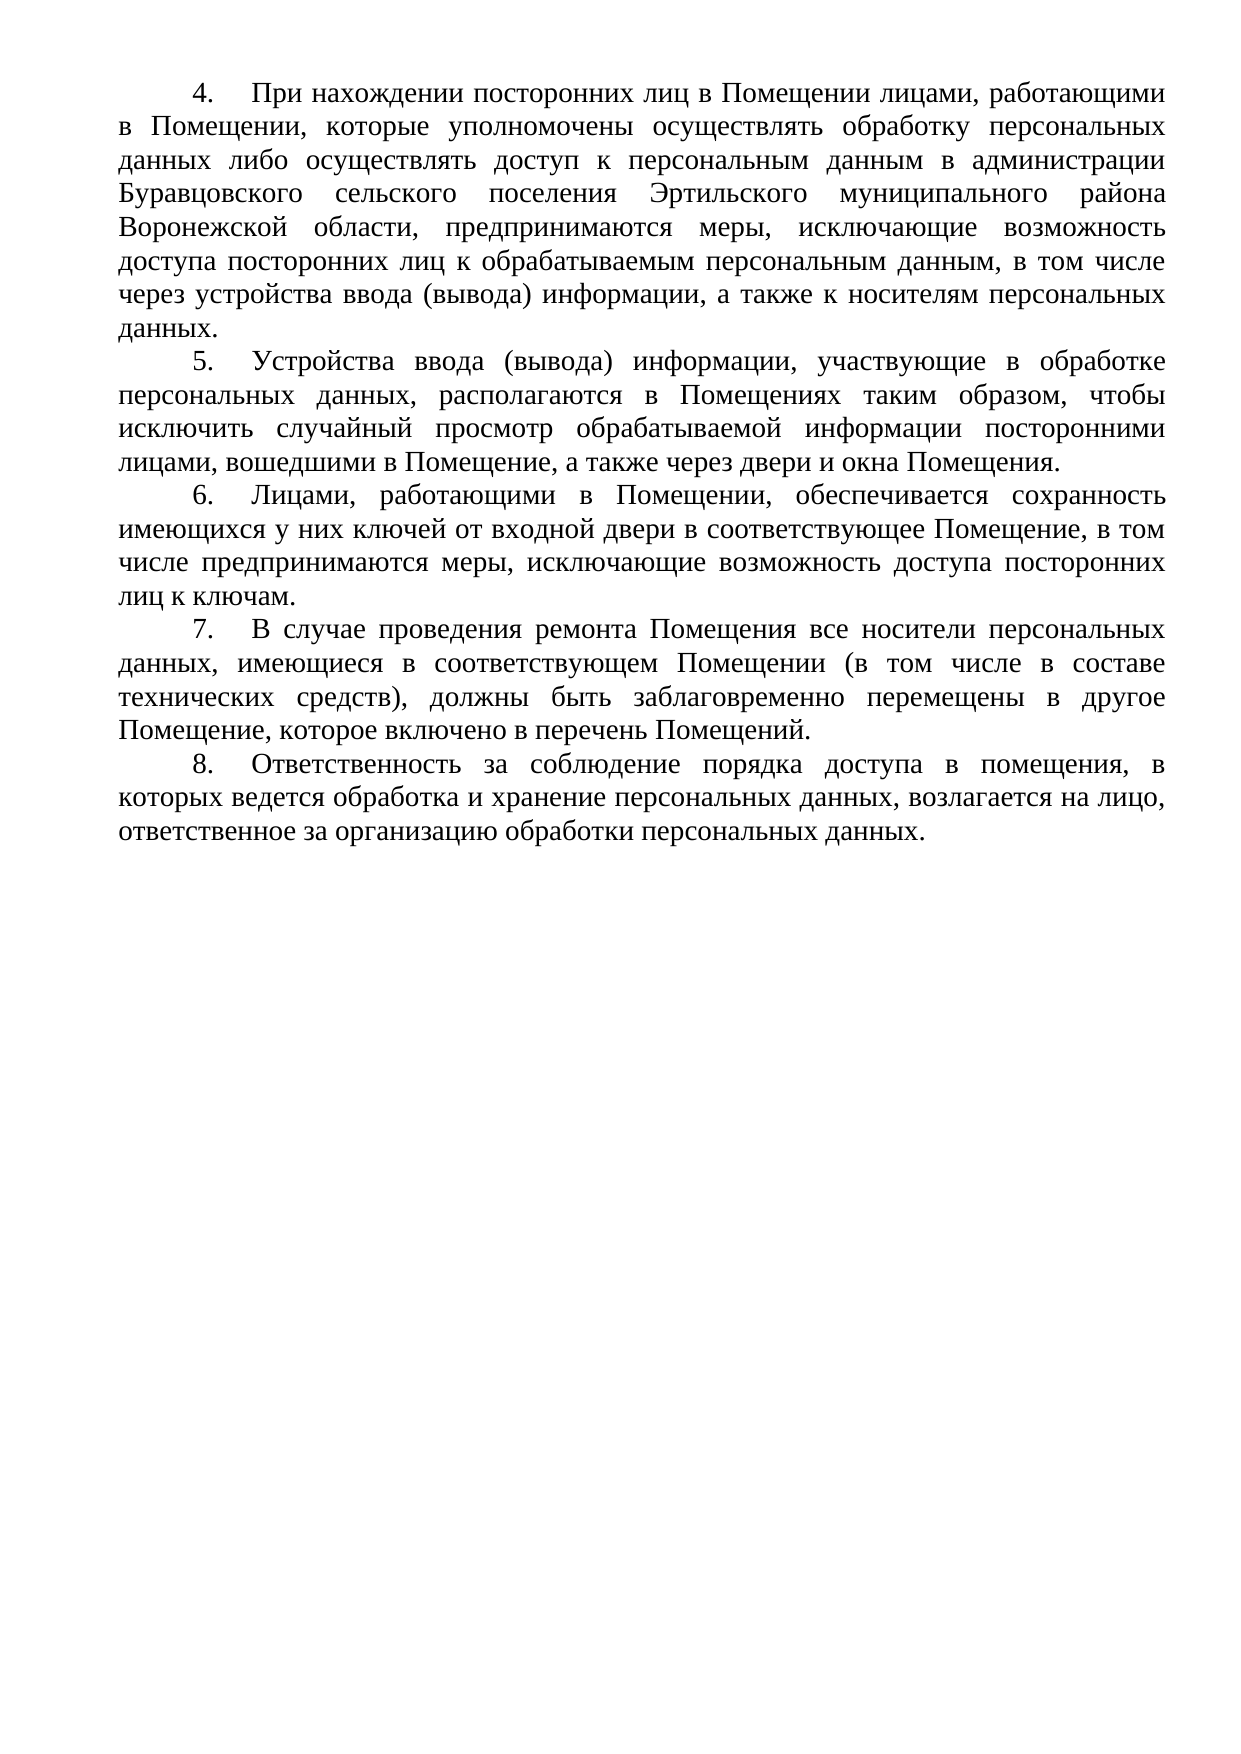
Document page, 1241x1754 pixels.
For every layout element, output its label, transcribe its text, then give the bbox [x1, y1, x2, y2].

text 7. В случае проведения ремонта Помещения все носители персональных данных, имеющиеся в соответствующем Помещении (в том числе в составе технических средств), должны быть заблаговременно перемещены в другое Помещение, которое включено в перечень Помещений. [118, 612, 1167, 746]
text 5. Устройства ввода (вывода) информации, участвующие в обработке персональных данных, располагаются в Помещениях таким образом, чтобы исключить случайный просмотр обрабатываемой информации посторонними лицами, вошедшими в Помещение, а также через двери и окна Помещения. [118, 343, 1167, 477]
text 8. Ответственность за соблюдение порядка доступа в помещения, в которых ведется обработка и хранение персональных данных, возлагается на лицо, ответственное за организацию обработки персональных данных. [118, 746, 1167, 846]
text 6. Лицами, работающими в Помещении, обеспечивается сохранность имеющихся у них ключей от входной двери в соответствующее Помещение, в том числе предпринимаются меры, исключающие возможность доступа посторонних лиц к ключам. [118, 477, 1167, 612]
text 4. При нахождении посторонних лиц в Помещении лицами, работающими в Помещении, которые уполномочены осуществлять обработку персональных данных либо осуществлять доступ к персональным данным в администрации Буравцовского сельского поселения Эртильского муниципального района Воронежской области, предпринимаются меры, исключающие возможность доступа посторонних лиц к обрабатываемым персональным данным, в том числе через устройства ввода (вывода) информации, а также к носителям персональных данных. [118, 75, 1167, 343]
